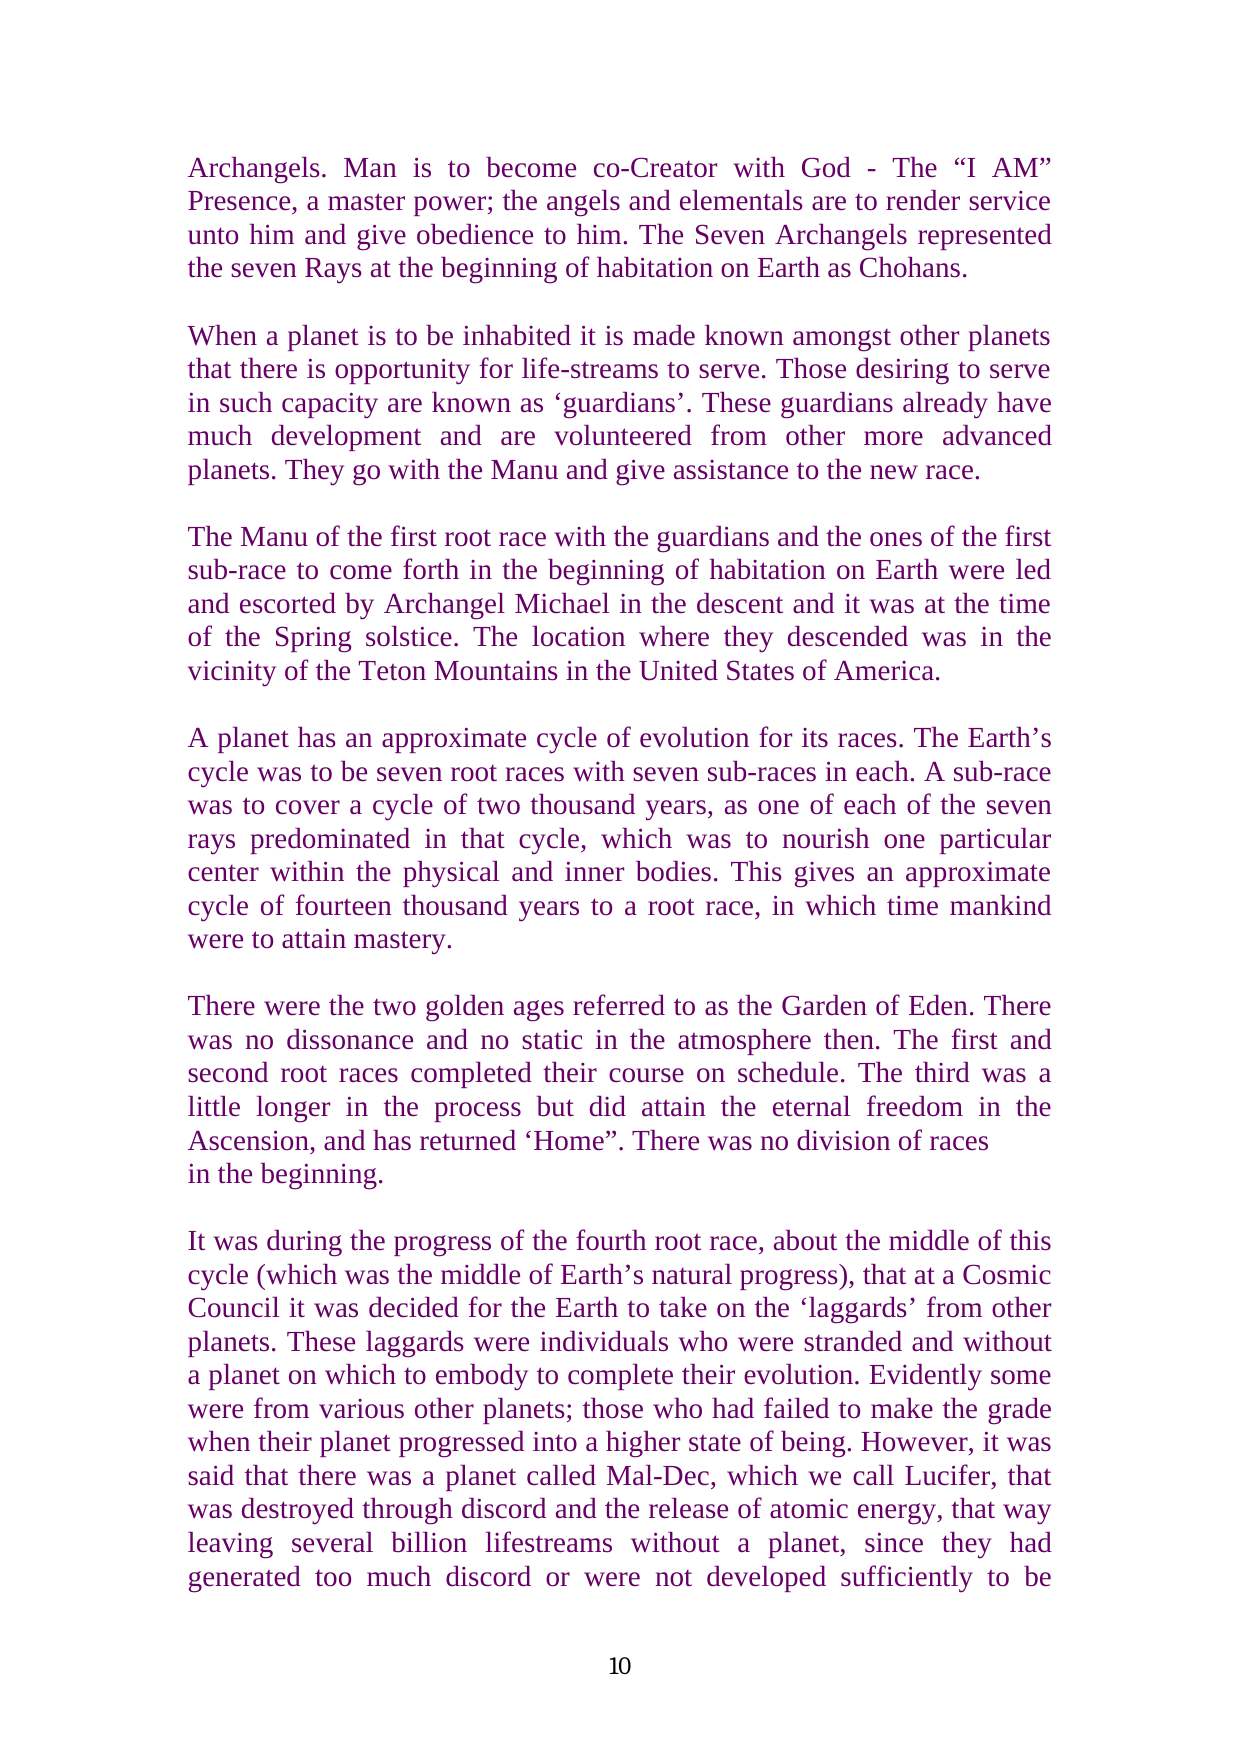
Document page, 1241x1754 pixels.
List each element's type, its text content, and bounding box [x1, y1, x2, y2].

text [187, 150, 1053, 284]
text There were the two golden ages referred to as the Garden of Eden. There was no dissonance and no static in the atmosphere then. The first and second root races completed their course on schedule. The third was a little longer in the process but did attain the eternal freedom in the Ascension, and has returned ‘Home”. There was no division of races [187, 988, 1053, 1156]
text When a planet is to be inhabited it is made known amongst other planets that there is opportunity for life-streams to serve. Those desiring to serve in such capacity are known as ‘guardians’. These guardians already have much development and are volunteered from other more advanced planets. They go with the Manu and give assistance to the new race. [187, 318, 1053, 485]
text The Manu of the first root race with the guardians and the ones of the first sub-race to come forth in the beginning of habitation on Earth were led and escorted by Archangel Michael in the descent and it was at the time of the Spring solstice. The location where they descended was in the vicinity of the Teton Mountains in the United States of America. [187, 519, 1053, 687]
text A planet has an approximate cycle of evolution for its races. The Earth’s cycle was to be seven root races with seven sub-races in each. A sub-race was to cover a cycle of two thousand years, as one of each of the seven rays predominated in that cycle, which was to nourish one particular center within the physical and inner bodies. This gives an approximate cycle of fourteen thousand years to a root race, in which time mankind were to attain mastery. [187, 720, 1053, 955]
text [187, 1223, 1053, 1592]
text in the beginning. [187, 1156, 1053, 1190]
